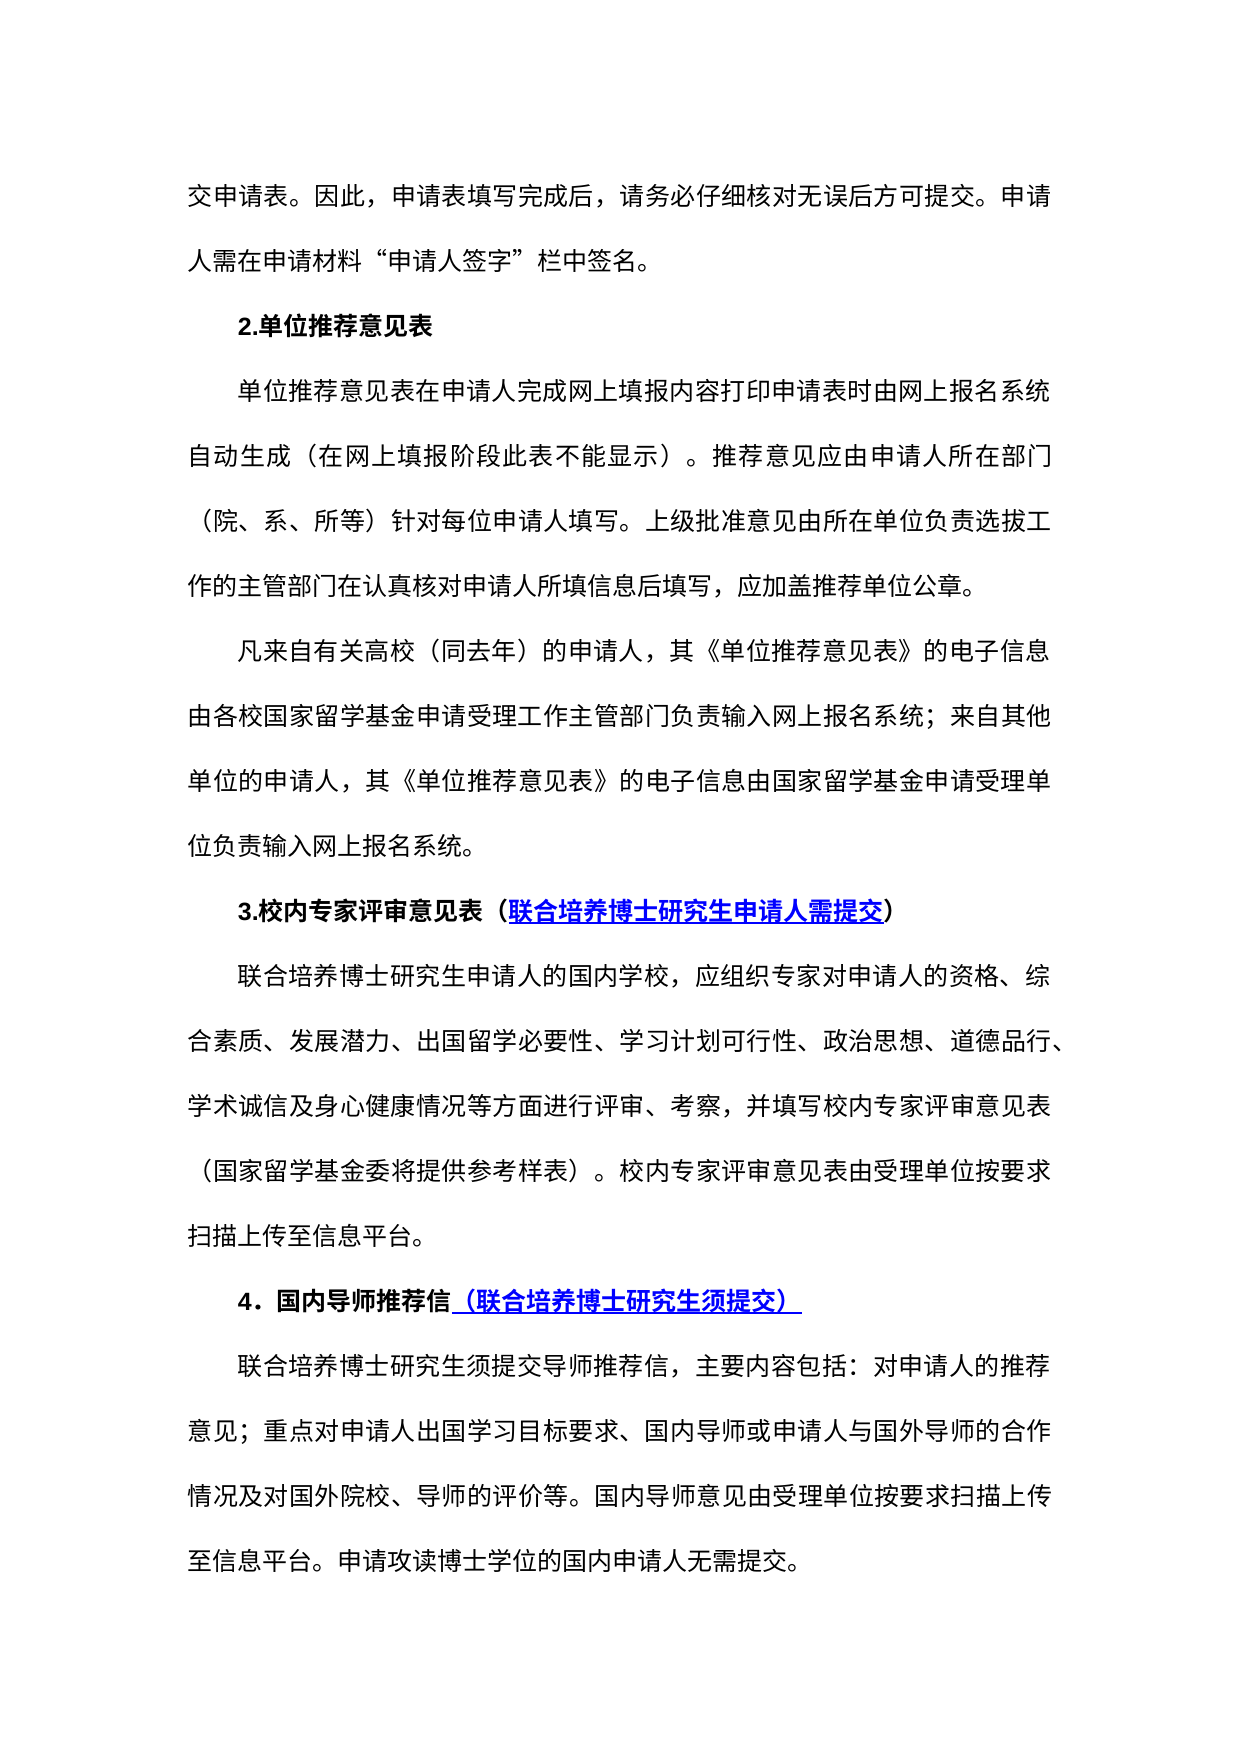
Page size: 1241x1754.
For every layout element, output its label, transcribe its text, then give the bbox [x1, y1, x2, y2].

text 单位推荐意见表在申请人完成网上填报内容打印申请表时由网上报名系统自动生成（在网上填报阶段此表不能显示）。推荐意见应由申请人所在部门（院、系、所等）针对每位申请人填写。上级批准意见由所在单位负责选拔工作的主管部门在认真核对申请人所填信息后填写，应加盖推荐单位公章。 [187, 357, 1053, 617]
text 联合培养博士研究生须提交导师推荐信，主要内容包括：对申请人的推荐意见；重点对申请人出国学习目标要求、国内导师或申请人与国外导师的合作情况及对国外院校、导师的评价等。国内导师意见由受理单位按要求扫描上传至信息平台。申请攻读博士学位的国内申请人无需提交。 [187, 1332, 1053, 1592]
text 凡来自有关高校（同去年）的申请人，其《单位推荐意见表》的电子信息由各校国家留学基金申请受理工作主管部门负责输入网上报名系统；来自其他单位的申请人，其《单位推荐意见表》的电子信息由国家留学基金申请受理单位负责输入网上报名系统。 [187, 617, 1053, 877]
text 2.单位推荐意见表 [187, 292, 1053, 357]
text 联合培养博士研究生申请人的国内学校，应组织专家对申请人的资格、综合素质、发展潜力、出国留学必要性、学习计划可行性、政治思想、道德品行、学术诚信及身心健康情况等方面进行评审、考察，并填写校内专家评审意见表（国家留学基金委将提供参考样表）。校内专家评审意见表由受理单位按要求扫描上传至信息平台。 [187, 942, 1053, 1267]
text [187, 162, 1053, 292]
text 3.校内专家评审意见表（联合培养博士研究生申请人需提交） [187, 877, 1053, 942]
text 4．国内导师推荐信（联合培养博士研究生须提交） [187, 1267, 1053, 1332]
